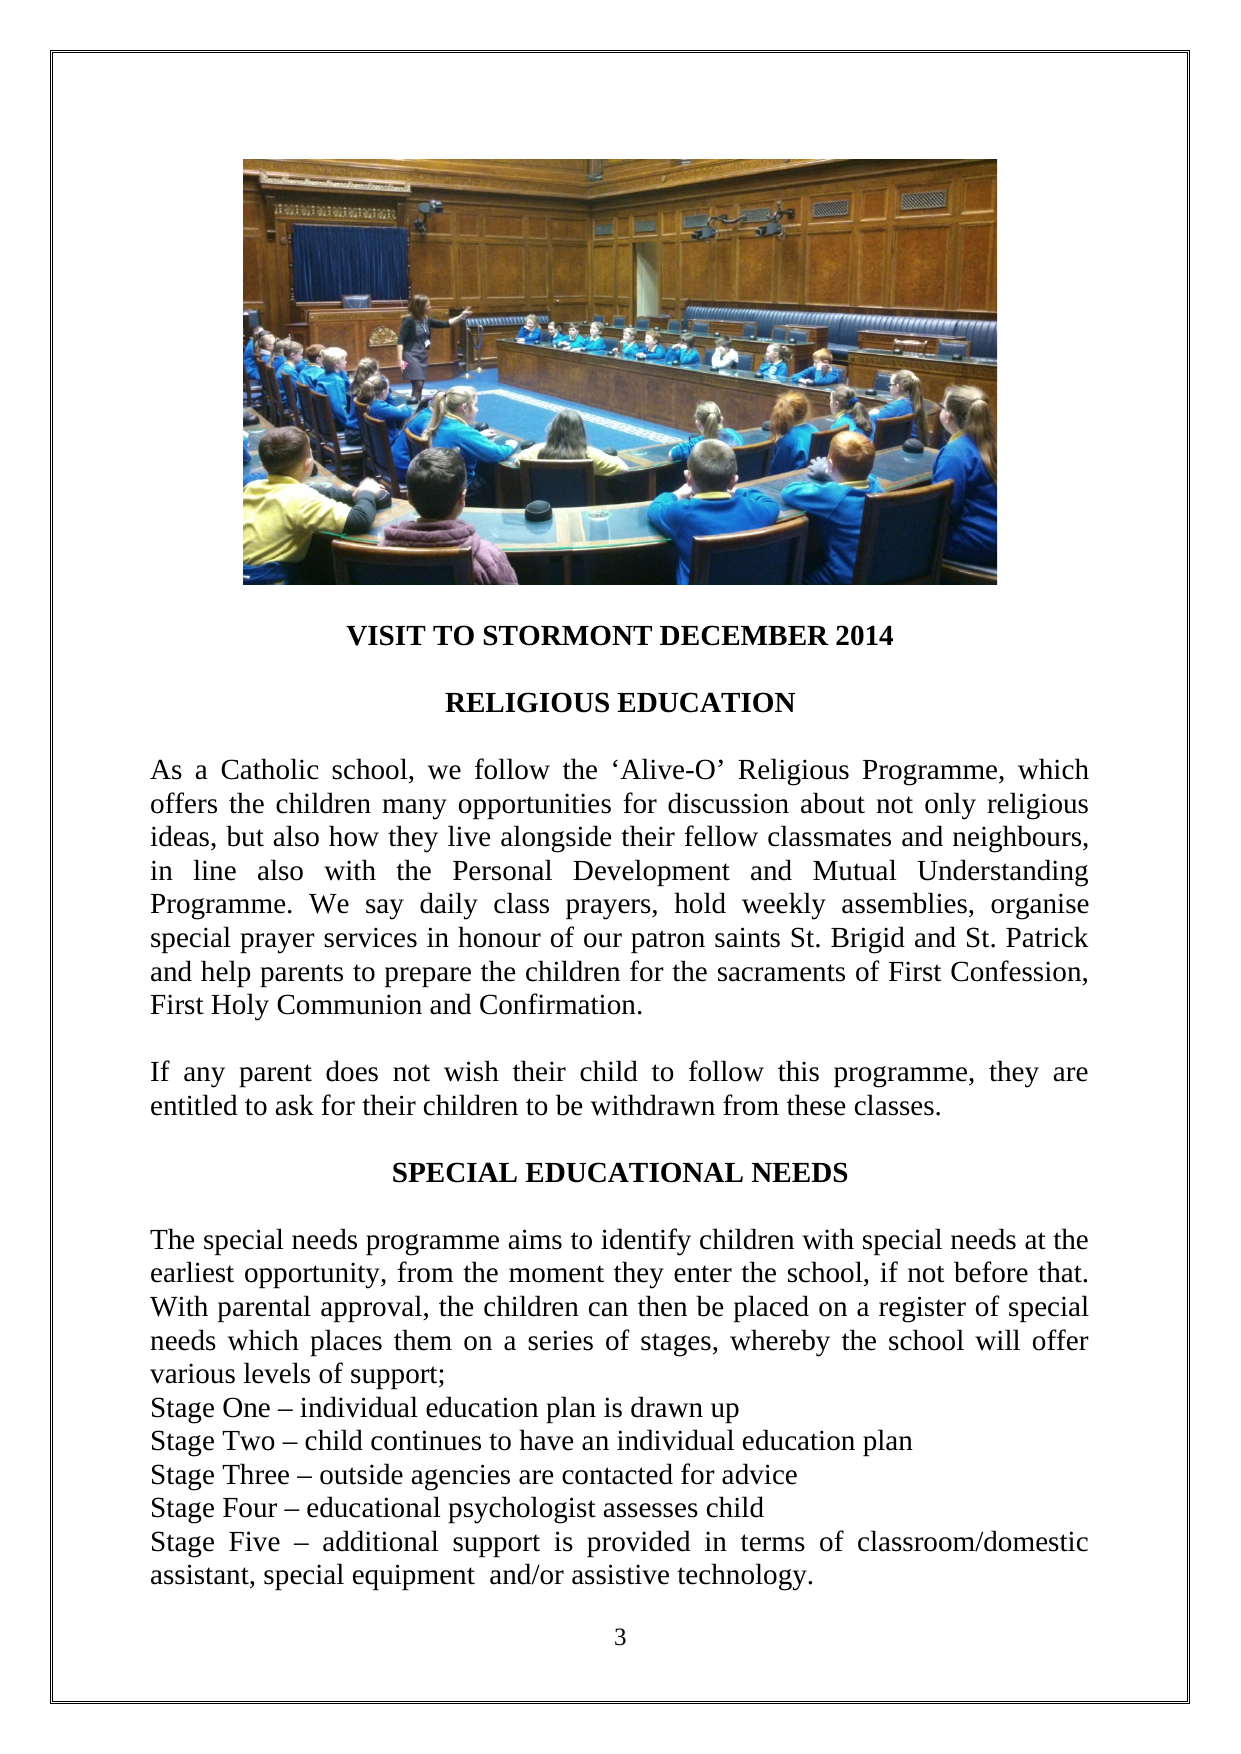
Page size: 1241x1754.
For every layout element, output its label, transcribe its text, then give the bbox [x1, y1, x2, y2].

text SPECIAL EDUCATIONAL NEEDS [150, 1155, 1090, 1188]
text Stage Four – educational psychologist assesses child [150, 1490, 1090, 1524]
text The special needs programme aims to identify children with special needs at the earliest opportunity, from the moment they enter the school, if not before that. With parental approval, the children can then be placed on a register of special needs which places them on a series of stages, whereby the school will offer various levels of support; [150, 1222, 1090, 1390]
text VISIT TO STORMONT DECEMBER 2014 [150, 618, 1090, 652]
text If any parent does not wish their child to follow this programme, they are entitled to ask for their children to be withdrawn from these classes. [150, 1054, 1090, 1121]
text Stage Two – child continues to have an individual education plan [150, 1423, 1090, 1457]
picture [243, 159, 998, 585]
text Stage One – individual education plan is drawn up [150, 1390, 1090, 1423]
text RELIGIOUS EDUCATION [150, 685, 1090, 719]
text Stage Three – outside agencies are contacted for advice [150, 1457, 1090, 1490]
text Stage Five – additional support is provided in terms of classroom/domestic assistant, special equipment and/or assistive technology. [150, 1524, 1090, 1591]
text As a Catholic school, we follow the ‘Alive-O’ Religious Programme, which offers the children many opportunities for discussion about not only religious ideas, but also how they live alongside their fellow classmates and neighbours, in line also with the Personal Development and Mutual Understanding Programme. We say daily class prayers, hold weekly assemblies, organise special prayer services in honour of our patron saints St. Brigid and St. Patrick and help parents to prepare the children for the sacraments of First Confession, First Holy Communion and Confirmation. [150, 752, 1090, 1021]
